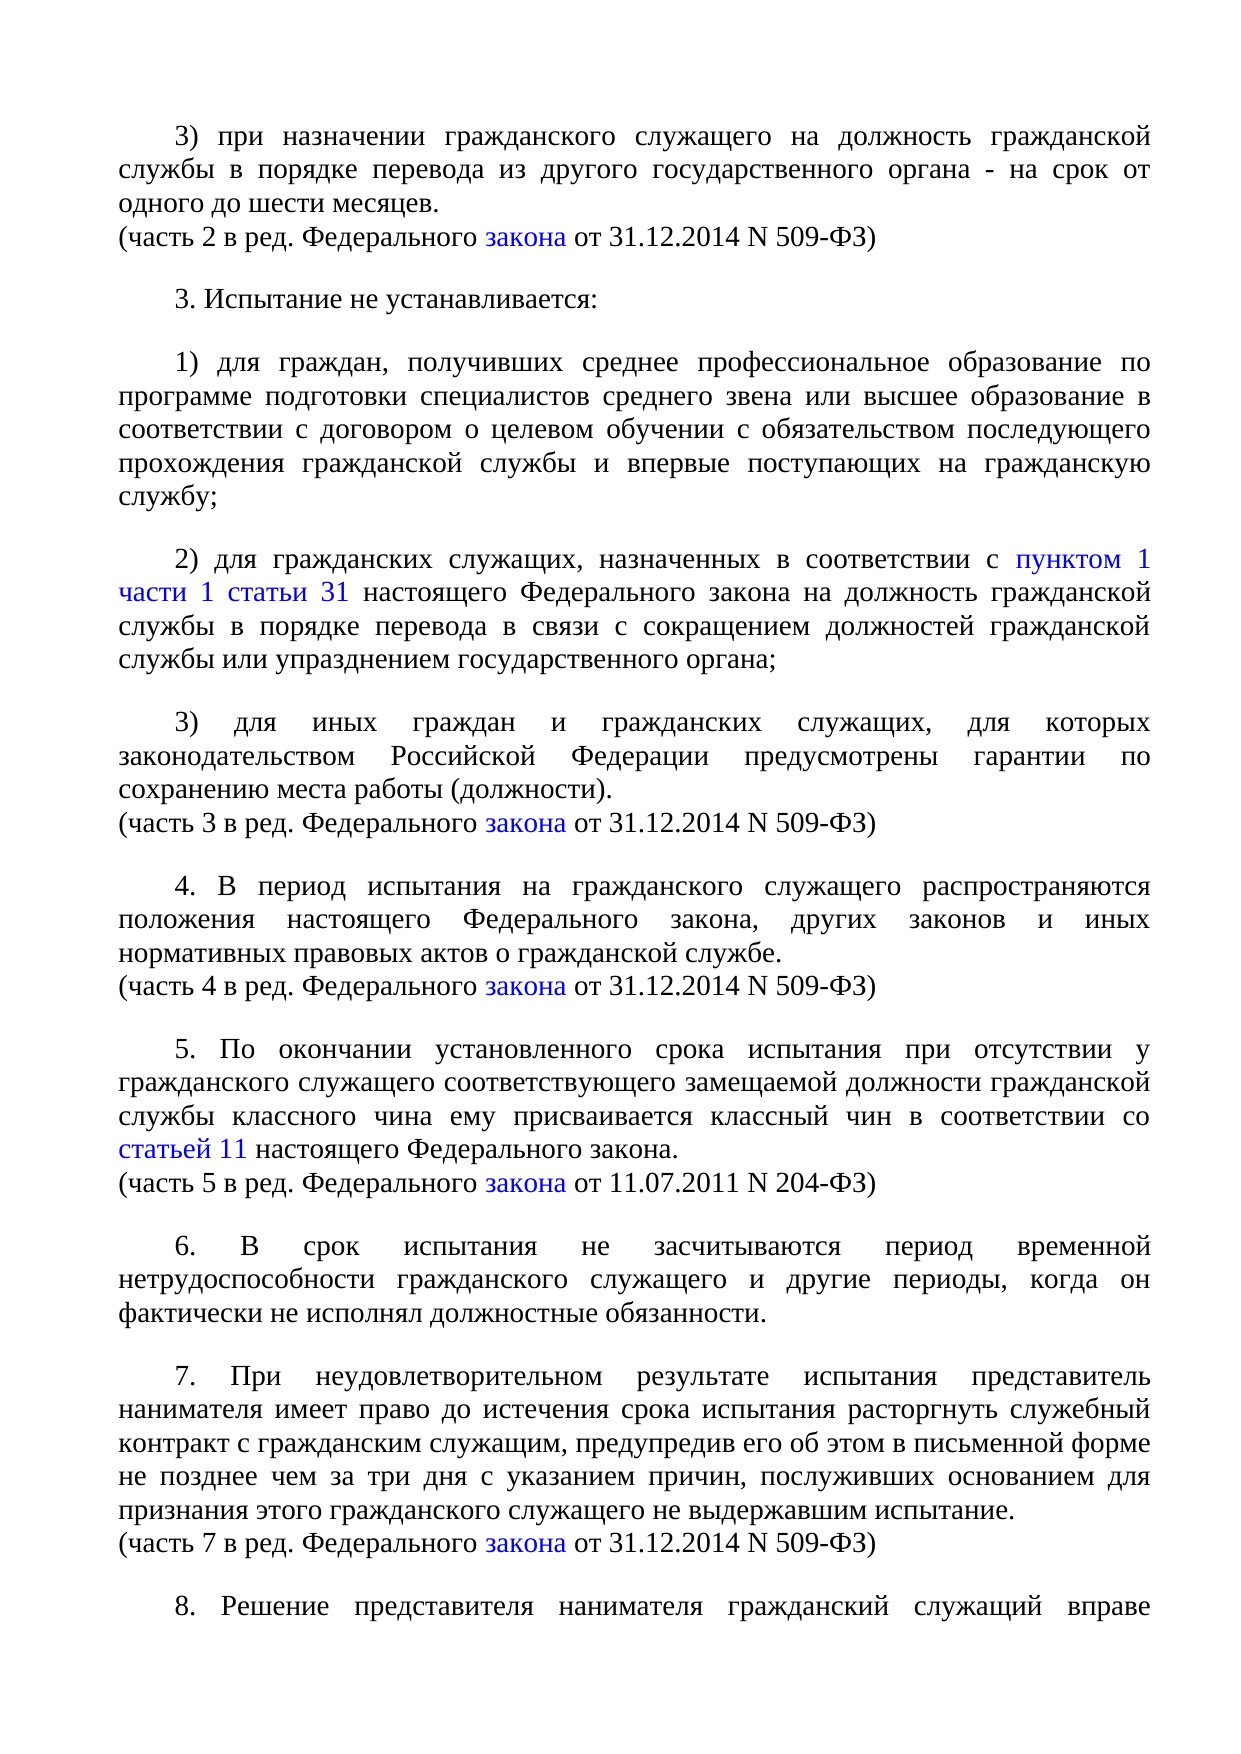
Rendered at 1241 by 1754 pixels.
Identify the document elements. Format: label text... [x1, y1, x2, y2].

text 2) для гражданских служащих, назначенных в соответствии с пунктом 1 части 1 статьи 31 настоящего Федерального закона на должность гражданской службы в порядке перевода в связи с сокращением должностей гражданской службы или упразднением государственного органа; [118, 541, 1152, 675]
text 3) при назначении гражданского служащего на должность гражданской службы в порядке перевода из другого государственного органа - на срок от одного до шести месяцев. [118, 118, 1152, 219]
text (часть 5 в ред. Федерального закона от 11.07.2011 N 204-ФЗ) [118, 1165, 1152, 1199]
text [118, 1588, 1152, 1622]
text (часть 2 в ред. Федерального закона от 31.12.2014 N 509-ФЗ) [118, 219, 1152, 252]
text (часть 4 в ред. Федерального закона от 31.12.2014 N 509-ФЗ) [118, 968, 1152, 1002]
text 3) для иных граждан и гражданских служащих, для которых законодательством Российской Федерации предусмотрены гарантии по сохранению места работы (должности). [118, 704, 1152, 805]
text (часть 3 в ред. Федерального закона от 31.12.2014 N 509-ФЗ) [118, 805, 1152, 838]
text (часть 7 в ред. Федерального закона от 31.12.2014 N 509-ФЗ) [118, 1525, 1152, 1559]
text 3. Испытание не устанавливается: [118, 281, 1152, 315]
text 4. В период испытания на гражданского служащего распространяются положения настоящего Федерального закона, других законов и иных нормативных правовых актов о гражданской службе. [118, 868, 1152, 968]
text 6. В срок испытания не засчитываются период временной нетрудоспособности гражданского служащего и другие периоды, когда он фактически не исполнял должностные обязанности. [118, 1228, 1152, 1328]
text 7. При неудовлетворительном результате испытания представитель нанимателя имеет право до истечения срока испытания расторгнуть служебный контракт с гражданским служащим, предупредив его об этом в письменной форме не позднее чем за три дня с указанием причин, послуживших основанием для признания этого гражданского служащего не выдержавшим испытание. [118, 1358, 1152, 1525]
text 1) для граждан, получивших среднее профессиональное образование по программе подготовки специалистов среднего звена или высшее образование в соответствии с договором о целевом обучении с обязательством последующего прохождения гражданской службы и впервые поступающих на гражданскую службу; [118, 344, 1152, 512]
text 5. По окончании установленного срока испытания при отсутствии у гражданского служащего соответствующего замещаемой должности гражданской службы классного чина ему присваивается классный чин в соответствии со статьей 11 настоящего Федерального закона. [118, 1031, 1152, 1165]
